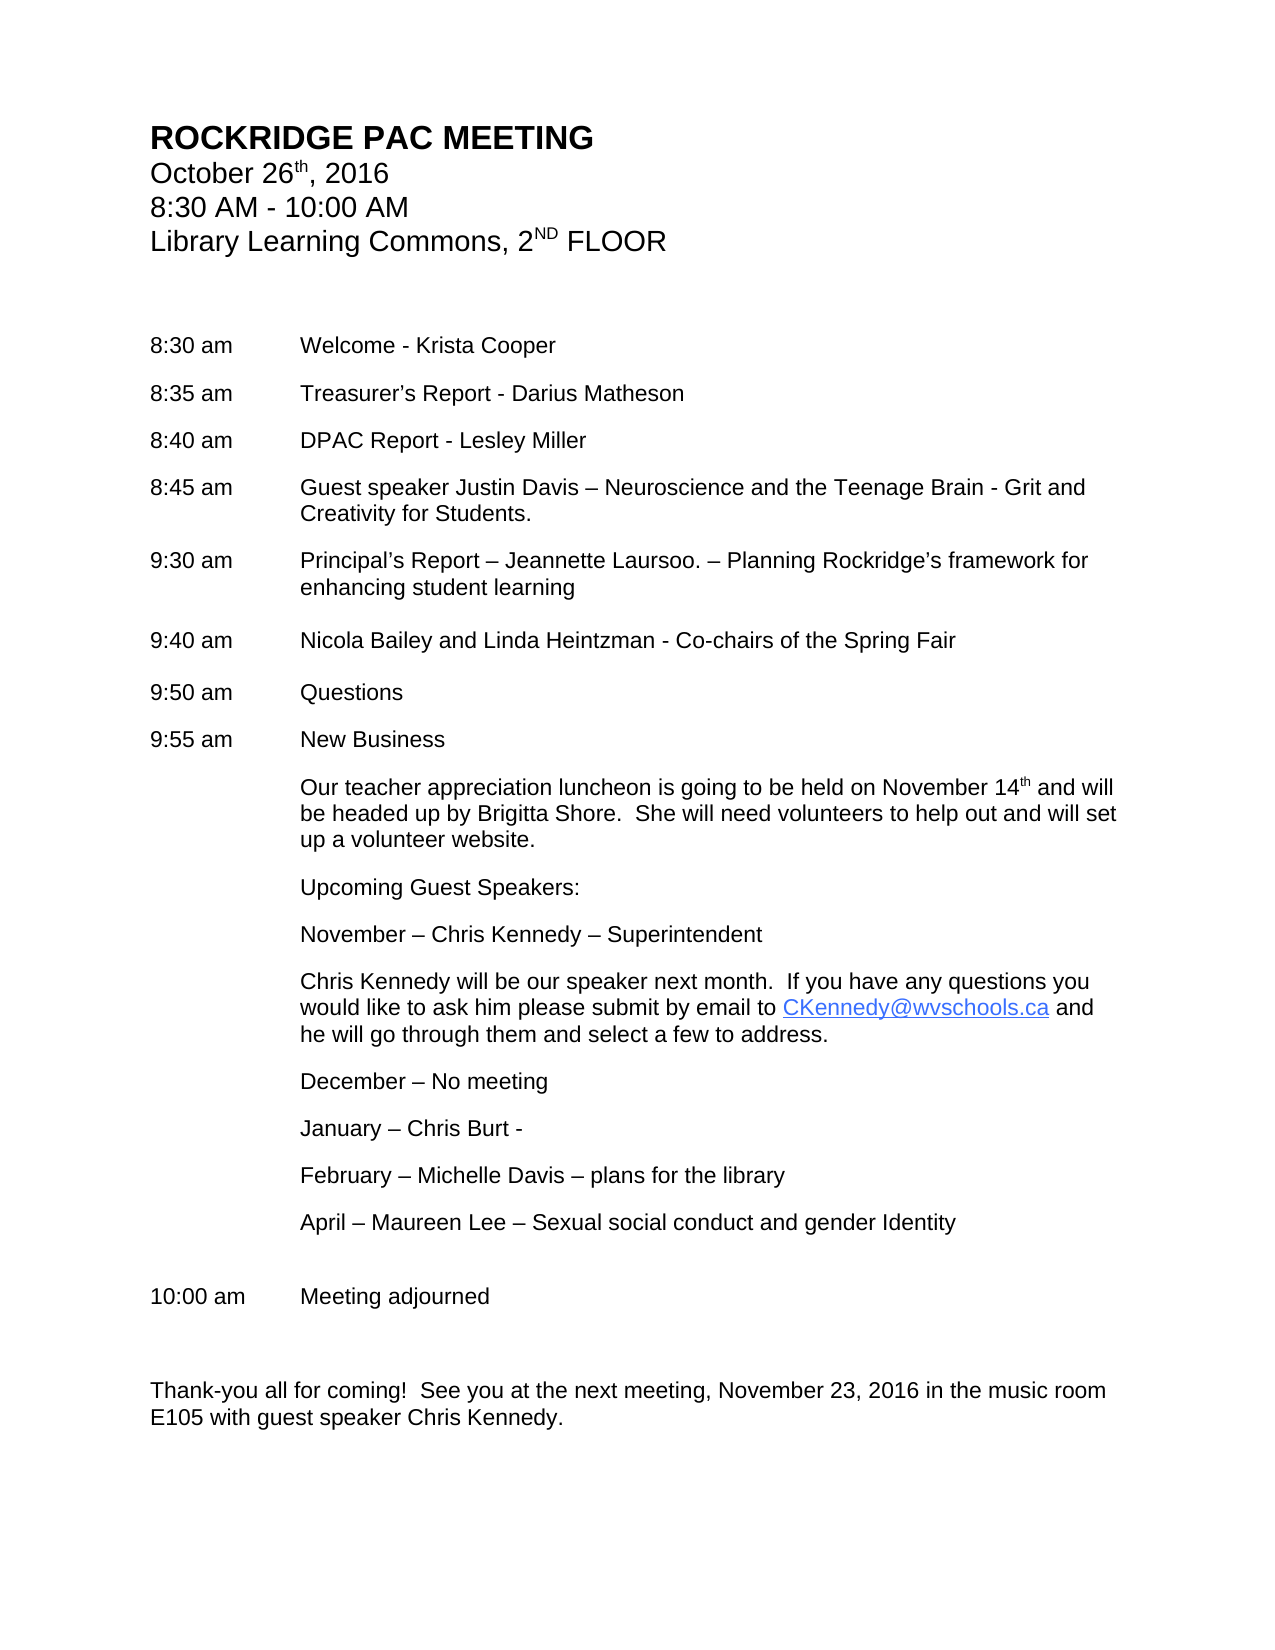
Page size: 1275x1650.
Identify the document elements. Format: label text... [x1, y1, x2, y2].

text December – No meeting [300, 1068, 1125, 1094]
text Upcoming Guest Speakers: [300, 873, 1125, 900]
text April – Maureen Lee – Sexual social conduct and gender Identity [300, 1209, 1125, 1236]
text 8:35 am Treasurer’s Report - Darius Matheson [150, 379, 1125, 406]
text 8:40 am DPAC Report - Lesley Miller [150, 427, 1125, 453]
text 10:00 am Meeting adjourned [150, 1283, 1125, 1309]
text 9:40 am Nicola Bailey and Linda Heintzman - Co-chairs of the Spring Fair [150, 627, 1125, 653]
text 9:30 am Principal’s Report – Jeannette Laursoo. – Planning Rockridge’s framework for enhancing student learning [150, 547, 1125, 600]
text Our teacher appreciation luncheon is going to be held on November 14th and will be headed up by Brigitta Shore. She will need volunteers to help out and will set up a volunteer website. [300, 774, 1125, 853]
text Chris Kennedy will be our speaker next month. If you have any questions you would like to ask him please submit by email to CKennedy@wvschools.ca and he will go through them and select a few to address. [300, 968, 1125, 1047]
text ROCKRIDGE PAC MEETING October 26th, 2016 8:30 AM - 10:00 AM Library Learning Commons, 2ND FLOOR [150, 118, 1125, 257]
text January – Chris Burt - [300, 1115, 1125, 1141]
text November – Chris Kennedy – Superintendent [225, 921, 1125, 947]
text 8:45 am Guest speaker Justin Davis – Neuroscience and the Teenage Brain - Grit and Creativity for Students. [150, 474, 1125, 527]
text 9:55 am New Business [150, 726, 1125, 753]
text 9:50 am Questions [150, 653, 1125, 706]
text 8:30 am Welcome - Krista Cooper [150, 332, 1125, 359]
text February – Michelle Davis – plans for the library [300, 1162, 1125, 1188]
text Thank-you all for coming! See you at the next meeting, November 23, 2016 in the music room E105 with guest speaker Chris Kennedy. [150, 1377, 1125, 1430]
